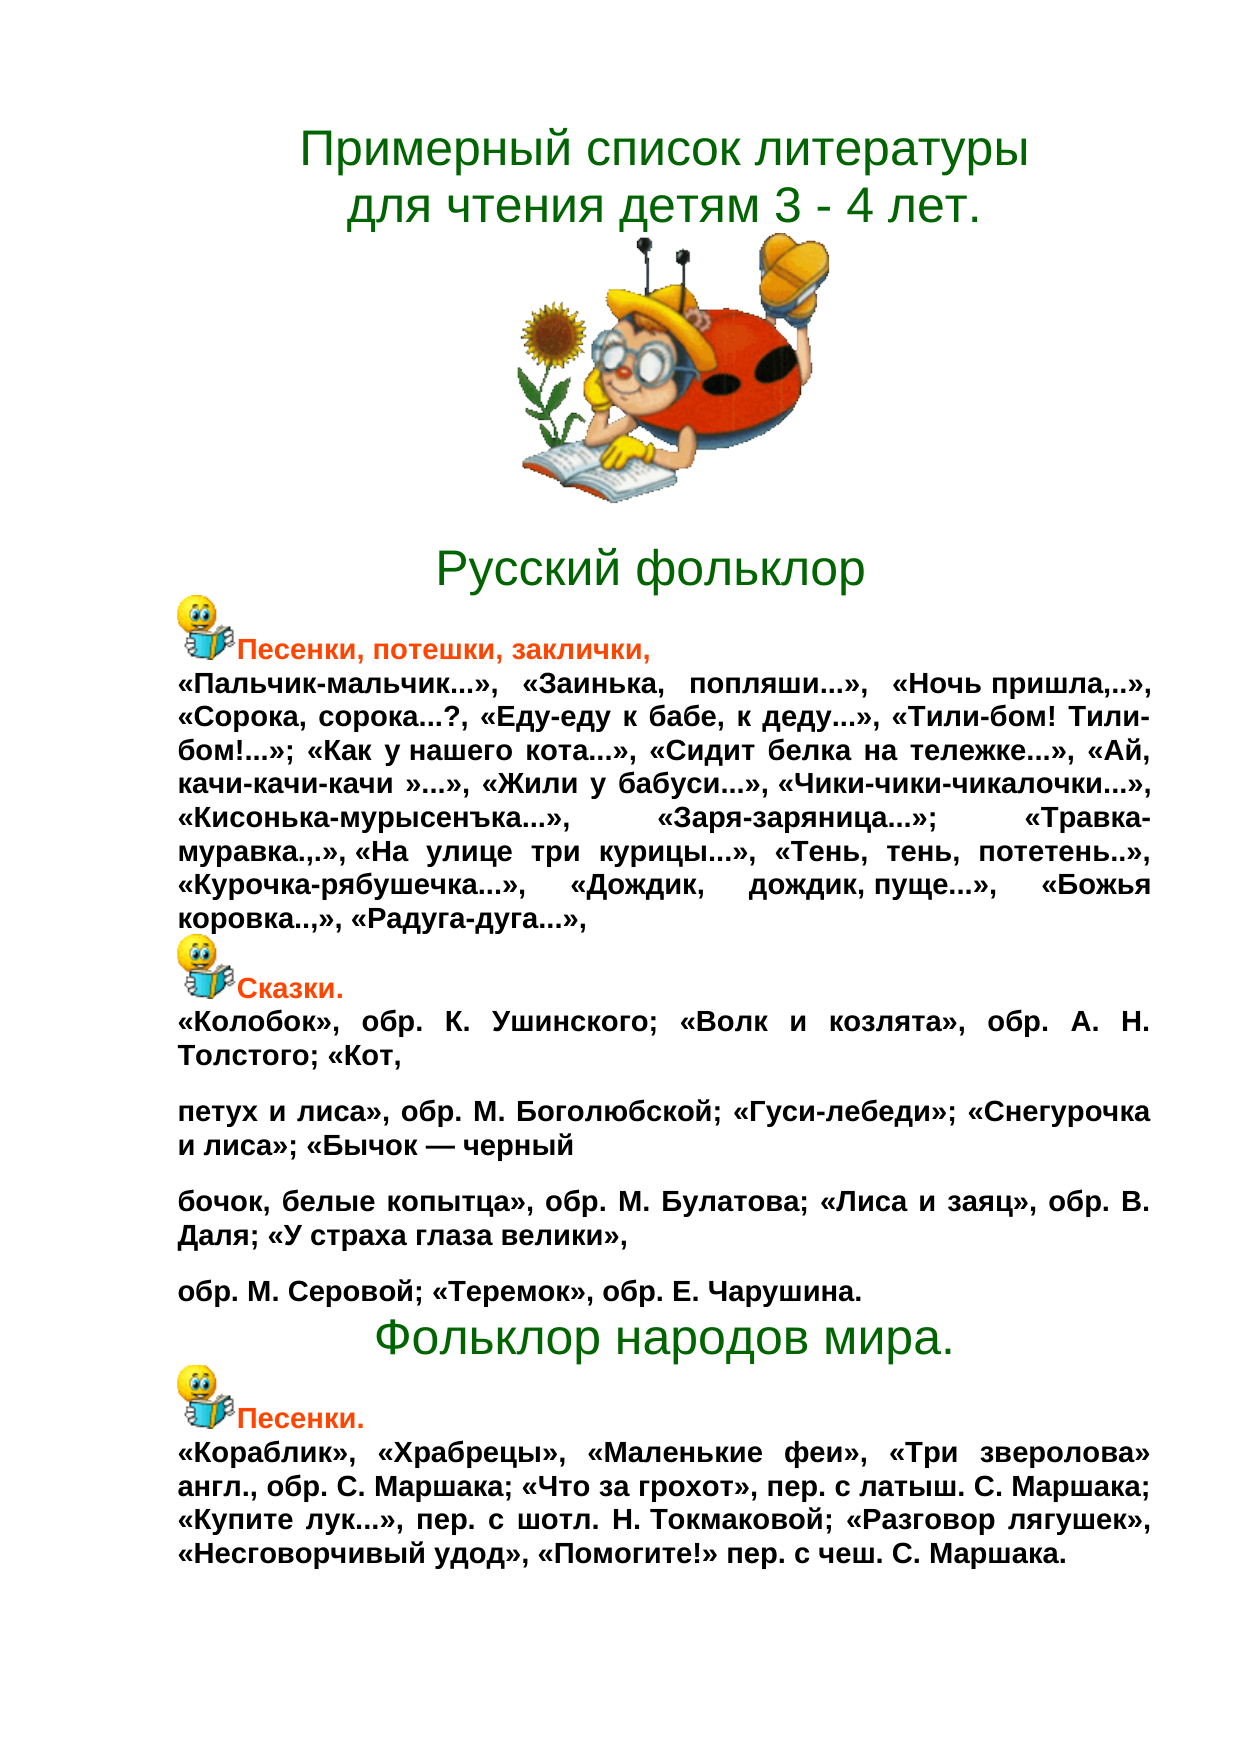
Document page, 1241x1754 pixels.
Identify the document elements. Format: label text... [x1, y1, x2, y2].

text «Пальчик-мальчик...», «Заинька, попляши...», «Ночь пришла,..», «Сорока, сорока...?, «Еду-еду к бабе, к деду...», «Тили-бом! Тили-бом!...»; «Как у нашего кота...», «Сидит белка на тележке...», «Ай, качи-качи-качи »...», «Жили у бабуси...», «Чики-чики-чикалочки...», «Кисонька-мурысенъка...», «Заря-заряница...»; «Травка-муравка.,.», «На улице три курицы...», «Тень, тень, потетень..», «Курочка-рябушечка...», «Дождик, дождик, пуще...», «Божья коровка..,», «Радуга-дуга...», [177, 666, 1152, 934]
picture [177, 934, 237, 999]
text Сказки. [177, 934, 1152, 1004]
picture [513, 233, 830, 505]
text петух и лиса», обр. М. Боголюбской; «Гуси-лебеди»; «Снегурочка и лиса»; «Бычок — черный [177, 1094, 1152, 1161]
text Песенки. [177, 1365, 1152, 1435]
text «Колобок», обр. К. Ушинского; «Волк и козлята», обр. А. Н. Толстого; «Кот, [177, 1004, 1152, 1072]
text Примерный список литературы [177, 118, 1152, 176]
text бочок, белые копытца», обр. М. Булатова; «Лиса и заяц», обр. В. Даля; «У страха глаза велики», [177, 1184, 1152, 1251]
text Фольклор народов мира. [177, 1307, 1152, 1365]
text для чтения детям 3 - 4 лет. [177, 176, 1152, 233]
text обр. М. Серовой; «Теремок», обр. Е. Чарушина. [177, 1274, 1152, 1307]
text «Кораблик», «Храбрецы», «Маленькие феи», «Три зверолова» англ., обр. С. Маршака; «Что за грохот», пер. с латыш. С. Маршака; «Купите лук...», пер. с шотл. Н. Токмаковой; «Разговор лягушек», «Несговорчивый удод», «Помогите!» пер. с чеш. С. Маршака. [177, 1435, 1152, 1569]
text Русский фольклор [177, 538, 1152, 596]
picture [177, 595, 237, 660]
picture [177, 1365, 237, 1429]
text Песенки, потешки, заклички, [177, 596, 1152, 666]
